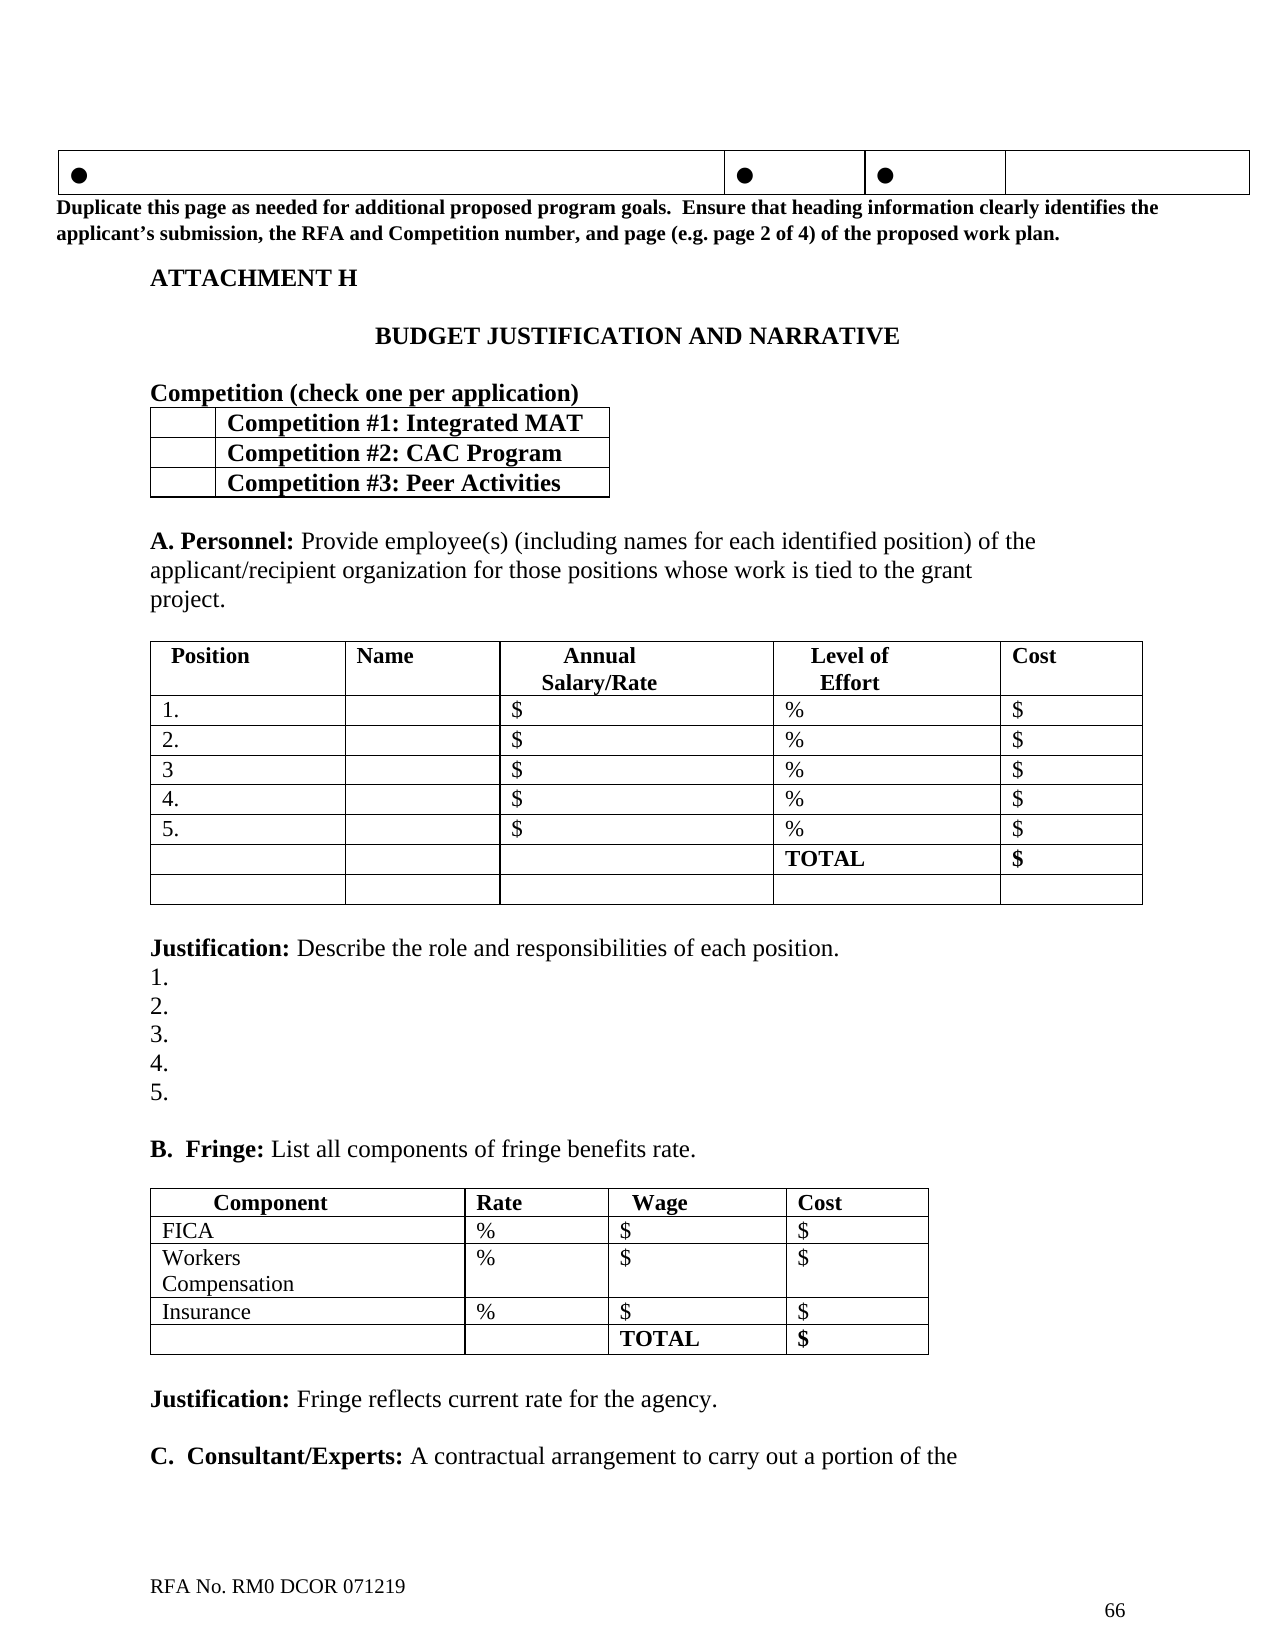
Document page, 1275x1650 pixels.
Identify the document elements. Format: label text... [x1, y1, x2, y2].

table_header Annual Salary/Rate [501, 642, 773, 695]
table_cell % [774, 696, 1000, 725]
table_header Level of Effort [774, 642, 1000, 695]
text Competition (check one per application) [150, 378, 1050, 407]
table_header Wage [609, 1189, 786, 1216]
table_cell $ [1001, 726, 1142, 754]
table_cell [346, 815, 499, 844]
text 4. [150, 1048, 1050, 1077]
table_cell $ [1001, 785, 1142, 814]
table_cell Workers Compensation [151, 1244, 464, 1297]
table_header Rate [466, 1189, 608, 1216]
table_cell FICA [151, 1217, 464, 1243]
table_cell % [774, 785, 1000, 814]
table_cell $ [501, 726, 773, 754]
table_cell Insurance [151, 1298, 464, 1324]
table_cell [346, 726, 499, 754]
table_cell [866, 151, 1005, 194]
text Duplicate this page as needed for additional proposed program goals. Ensure that heading information clearly identifies the applicant’s submission, the RFA and Competition number, and page (e.g. page 2 of 4) of the proposed work plan. [56, 195, 1191, 245]
text Justification: Describe the role and responsibilities of each position. [150, 933, 1050, 962]
text Justification: Fringe reflects current rate for the agency. [150, 1355, 1050, 1413]
table_cell [501, 875, 773, 903]
table_cell $ [787, 1244, 928, 1297]
text BUDGET JUSTIFICATION AND NARRATIVE [150, 321, 1050, 349]
table_cell 2. [151, 726, 345, 754]
table_cell % [466, 1217, 608, 1243]
table_cell [774, 875, 1000, 903]
table_cell $ [501, 756, 773, 784]
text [150, 1413, 1050, 1470]
table_cell [346, 756, 499, 784]
table_header Cost [787, 1189, 928, 1216]
table_cell 1. [151, 696, 345, 725]
table_cell $ [609, 1298, 786, 1324]
table_cell $ [501, 815, 773, 844]
table_cell [151, 438, 215, 467]
table_cell $ [787, 1217, 928, 1243]
table_cell [346, 845, 499, 874]
table_cell [501, 845, 773, 874]
table_cell [151, 845, 345, 874]
table_cell $ [1001, 696, 1142, 725]
table_cell Competition #2: CAC Program [216, 438, 609, 467]
table_cell $ [787, 1298, 928, 1324]
table_cell $ [609, 1217, 786, 1243]
table_cell 5. [151, 815, 345, 844]
table_cell [151, 875, 345, 903]
table_cell $ [501, 785, 773, 814]
text 1. [150, 962, 1050, 991]
table_cell [151, 468, 215, 496]
table_cell % [774, 756, 1000, 784]
table_cell [151, 1325, 464, 1354]
table_cell % [774, 815, 1000, 844]
table_cell TOTAL [609, 1325, 786, 1354]
table_cell 3 [151, 756, 345, 784]
text 2. [150, 991, 1050, 1019]
table_cell [346, 696, 499, 725]
table_cell $ [1001, 845, 1142, 874]
table_cell $ [501, 696, 773, 725]
table_cell TOTAL [774, 845, 1000, 874]
table_cell Competition #3: Peer Activities [216, 468, 609, 496]
table_cell $ [787, 1325, 928, 1354]
text ATTACHMENT H [150, 263, 1050, 292]
table_cell $ [1001, 756, 1142, 784]
table_cell $ [609, 1244, 786, 1297]
table_cell % [774, 726, 1000, 754]
table_cell [1001, 875, 1142, 903]
text A. Personnel: Provide employee(s) (including names for each identified position) of the applicant/recipient organization for those positions whose work is tied to the grant project. [150, 526, 1050, 612]
table_header [151, 408, 215, 437]
text 3. [150, 1019, 1050, 1048]
table_header Component [151, 1189, 464, 1216]
table_cell % [466, 1244, 608, 1297]
table_cell % [466, 1298, 608, 1324]
table_cell [1006, 151, 1249, 194]
table_cell [59, 151, 724, 194]
table_cell [346, 785, 499, 814]
table_cell $ [1001, 815, 1142, 844]
table_header Position [151, 642, 345, 695]
table_cell [466, 1325, 608, 1354]
table_cell [346, 875, 499, 903]
table_cell 4. [151, 785, 345, 814]
table_header Name [346, 642, 499, 695]
table_header Competition #1: Integrated MAT [216, 408, 609, 437]
table_header Cost [1001, 642, 1142, 695]
text 5. [150, 1077, 1050, 1106]
table_cell [725, 151, 864, 194]
text B. Fringe: List all components of fringe benefits rate. [150, 1106, 1125, 1163]
